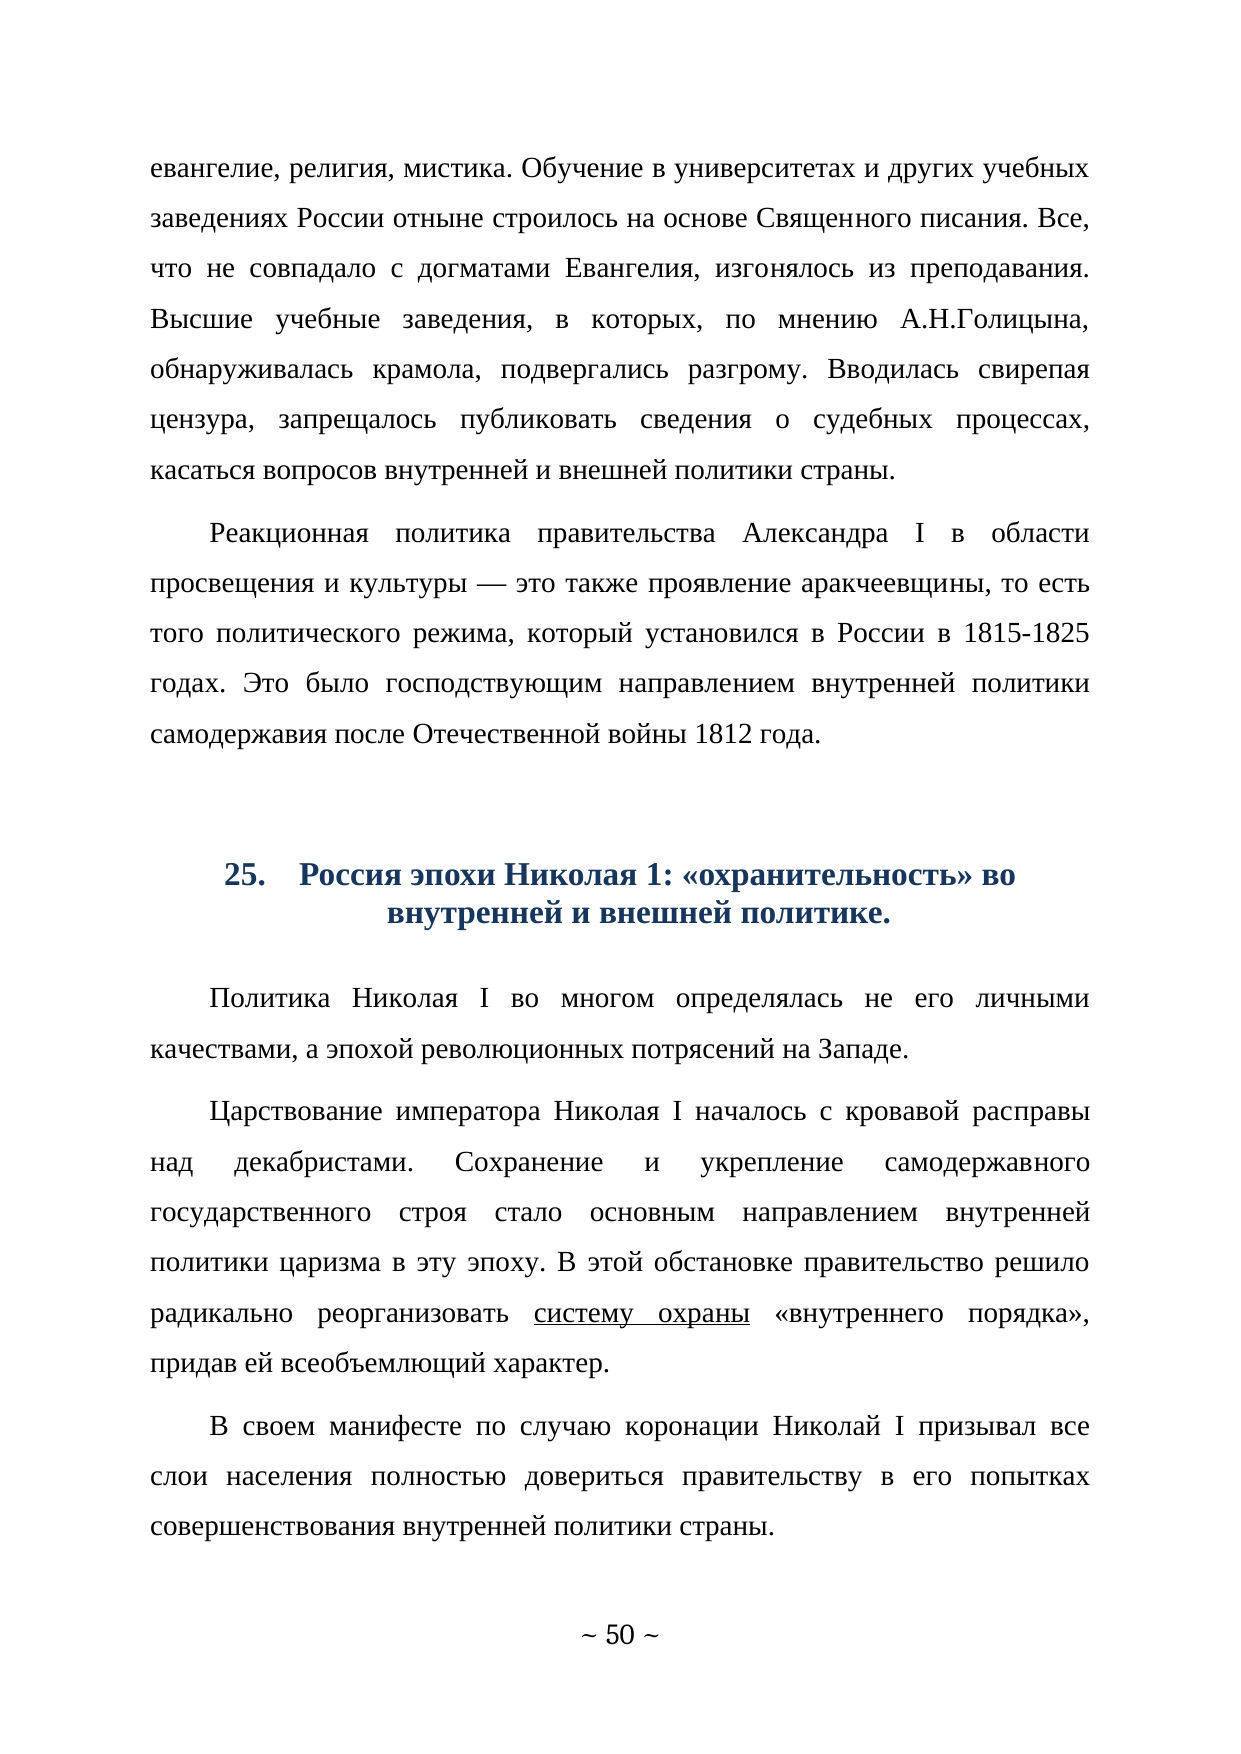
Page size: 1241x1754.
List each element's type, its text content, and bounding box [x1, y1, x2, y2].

text Реакционная политика правительства Александра I в области просвещения и культуры — это также проявление аракчеевщины, то есть того политического режима, который установился в России в 1815-1825 годах. Это было господствующим направлением внутренней политики самодержавия после Отечественной войны 1812 года. [150, 515, 1090, 749]
subtitle Россия эпохи Николая 1: «охранительность» во внутренней и внешней политике. [150, 854, 1090, 930]
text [150, 150, 1090, 485]
text Политика Николая I во многом определялась не его личными качествами, а эпохой революционных потрясений на Западе. [150, 980, 1090, 1064]
text Царствование императора Николая I началось с кровавой расправы над декабристами. Сохранение и укрепление самодержавного государственного строя стало основным направлением внутренней политики царизма в эту эпоху. В этой обстановке правительство решило радикально реорганизовать систему охраны «внутреннего порядка», придав ей всеобъемлющий характер. [150, 1093, 1090, 1379]
text В своем манифесте по случаю коронации Николай I призывал все слои населения полностью довериться правительству в его попытках совершенствования внутренней политики страны. [150, 1408, 1090, 1542]
